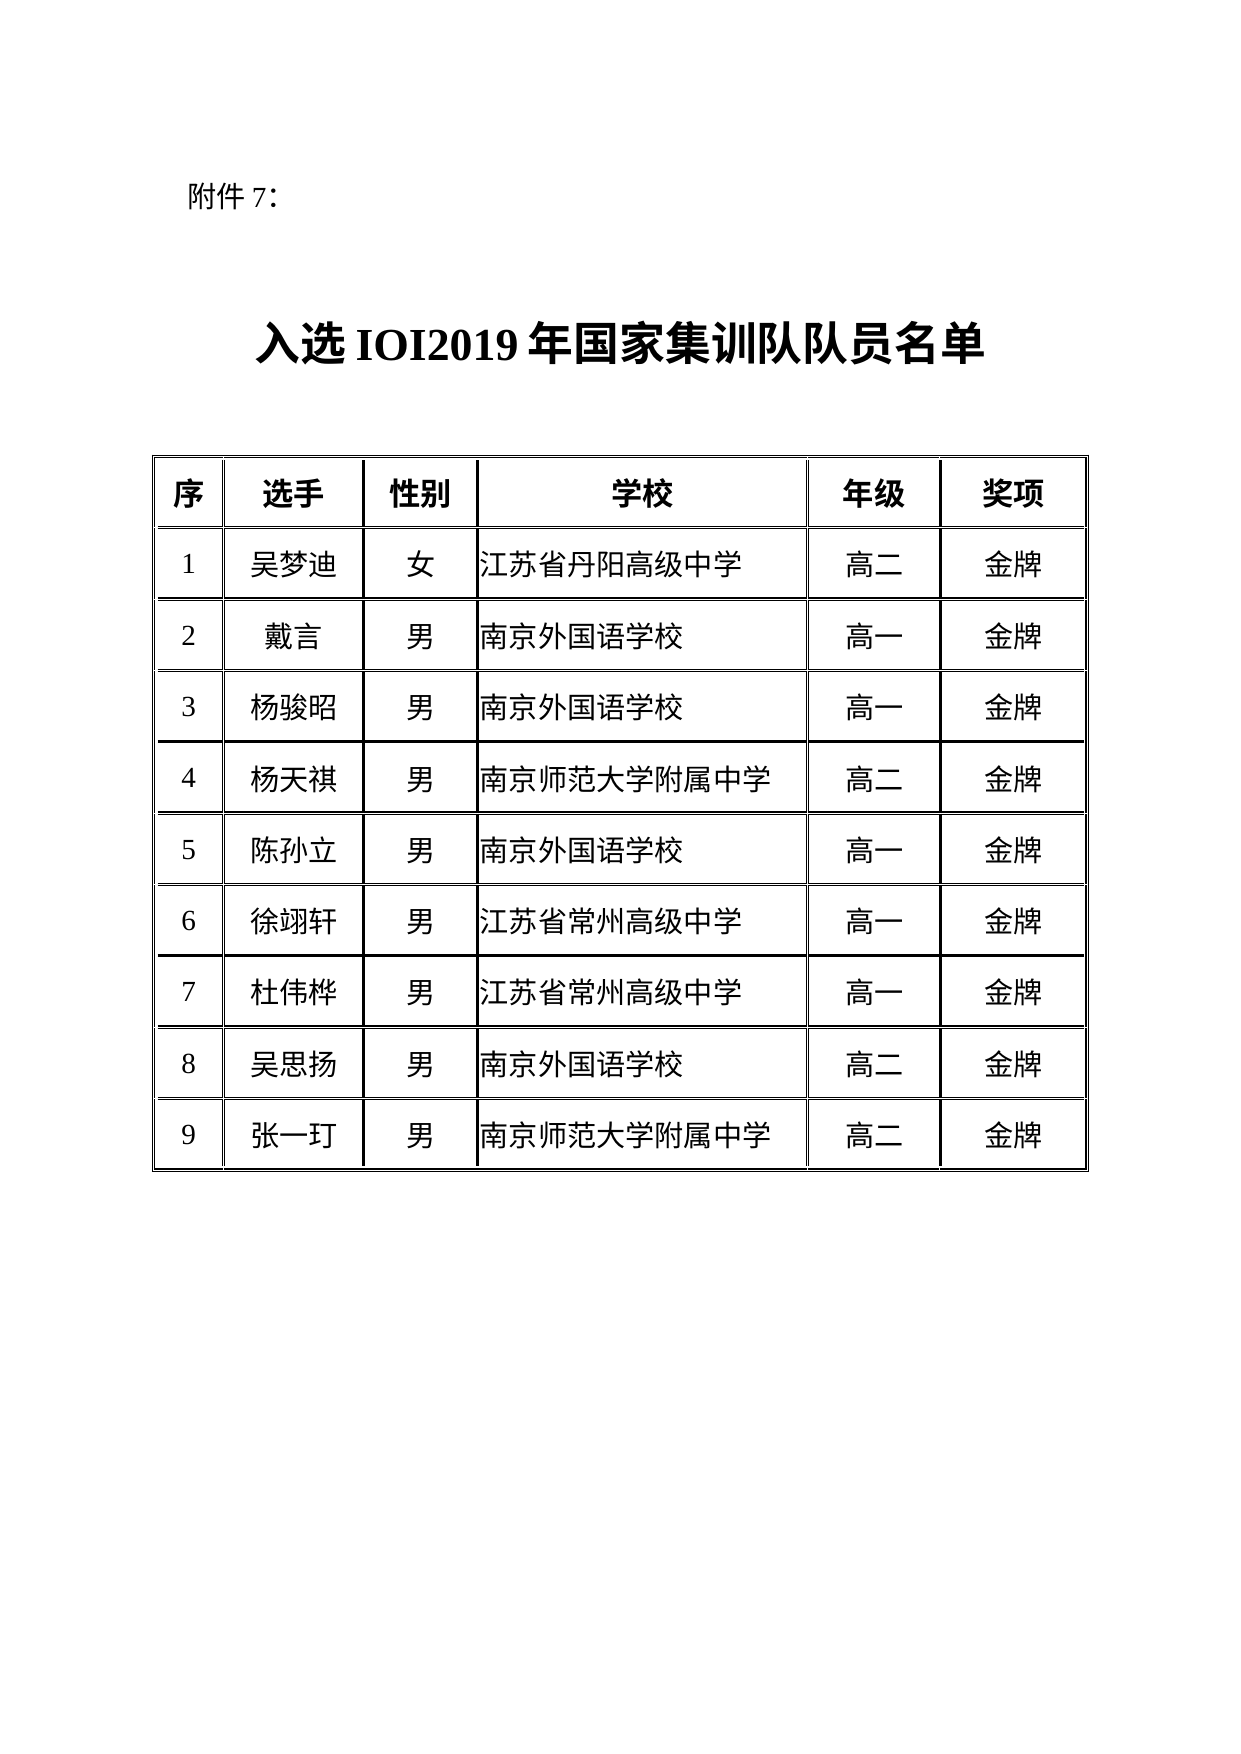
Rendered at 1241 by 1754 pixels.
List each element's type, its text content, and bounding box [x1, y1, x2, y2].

table_cell 金牌 [942, 811, 1086, 883]
table_cell 高一 [809, 672, 939, 740]
table_cell 男 [365, 601, 476, 668]
table_header 奖项 [940, 458, 1085, 526]
table_cell 男 [365, 886, 476, 954]
table_cell 女 [365, 529, 476, 597]
table_cell 江苏省常州高级中学 [479, 957, 806, 1025]
table_cell 男 [365, 1029, 476, 1097]
table_cell 南京师范大学附属中学 [479, 743, 806, 811]
table_cell 高二 [809, 1029, 939, 1097]
table_cell 9 [153, 1097, 224, 1168]
table_cell 金牌 [940, 526, 1087, 597]
table_cell 南京外国语学校 [479, 601, 806, 668]
table_cell 南京外国语学校 [479, 815, 806, 883]
table_cell 高一 [809, 601, 939, 668]
table_cell 金牌 [942, 1025, 1086, 1097]
table_cell 金牌 [940, 883, 1087, 954]
table_cell 徐翊轩 [225, 886, 362, 954]
text 入选IOI2019年国家集训队队员名单 [187, 292, 1053, 389]
table_cell 高二 [809, 529, 939, 597]
table_cell 2 [155, 597, 222, 668]
table_cell 杜伟桦 [225, 957, 362, 1025]
table_cell 高二 [808, 1100, 940, 1168]
table_cell 男 [365, 957, 476, 1025]
table_cell 男 [365, 743, 476, 811]
table_header 序 [155, 458, 224, 526]
table_cell 高一 [809, 815, 939, 883]
table_cell 戴言 [225, 601, 362, 668]
table_cell 金牌 [942, 740, 1085, 811]
table_cell 南京外国语学校 [479, 672, 806, 740]
table_cell 6 [153, 883, 224, 954]
table_cell 高二 [809, 743, 939, 811]
table_cell 江苏省丹阳高级中学 [479, 529, 806, 597]
table_cell 男 [363, 1100, 477, 1168]
table_cell 陈孙立 [225, 815, 362, 883]
table_cell 8 [155, 1025, 222, 1097]
table_cell 吴梦迪 [225, 529, 362, 597]
table_cell 南京外国语学校 [479, 1029, 806, 1097]
table_header 学校 [477, 458, 807, 526]
table_header 年级 [808, 456, 940, 526]
table_cell 吴思扬 [225, 1029, 362, 1097]
table_cell 高一 [809, 957, 939, 1025]
table_cell 张一玎 [224, 1100, 363, 1168]
table_cell 南京师范大学附属中学 [477, 1100, 807, 1168]
table_cell 男 [365, 672, 476, 740]
table_cell 5 [155, 811, 222, 883]
table_cell 江苏省常州高级中学 [479, 886, 806, 954]
table_cell 3 [155, 669, 222, 740]
text 附件7： [187, 162, 1053, 227]
table_cell 7 [155, 954, 222, 1025]
table_cell 金牌 [942, 597, 1086, 668]
table_cell 1 [153, 526, 224, 597]
table_cell 金牌 [942, 669, 1086, 740]
table_cell 高一 [809, 886, 939, 954]
table_cell 金牌 [940, 1097, 1087, 1168]
table_cell 金牌 [942, 954, 1085, 1025]
table_cell 男 [365, 815, 476, 883]
table_header 性别 [363, 458, 477, 526]
table_cell 杨骏昭 [225, 672, 362, 740]
table_cell 杨天祺 [225, 743, 362, 811]
table_cell 4 [155, 740, 222, 811]
table_header 选手 [224, 458, 363, 526]
